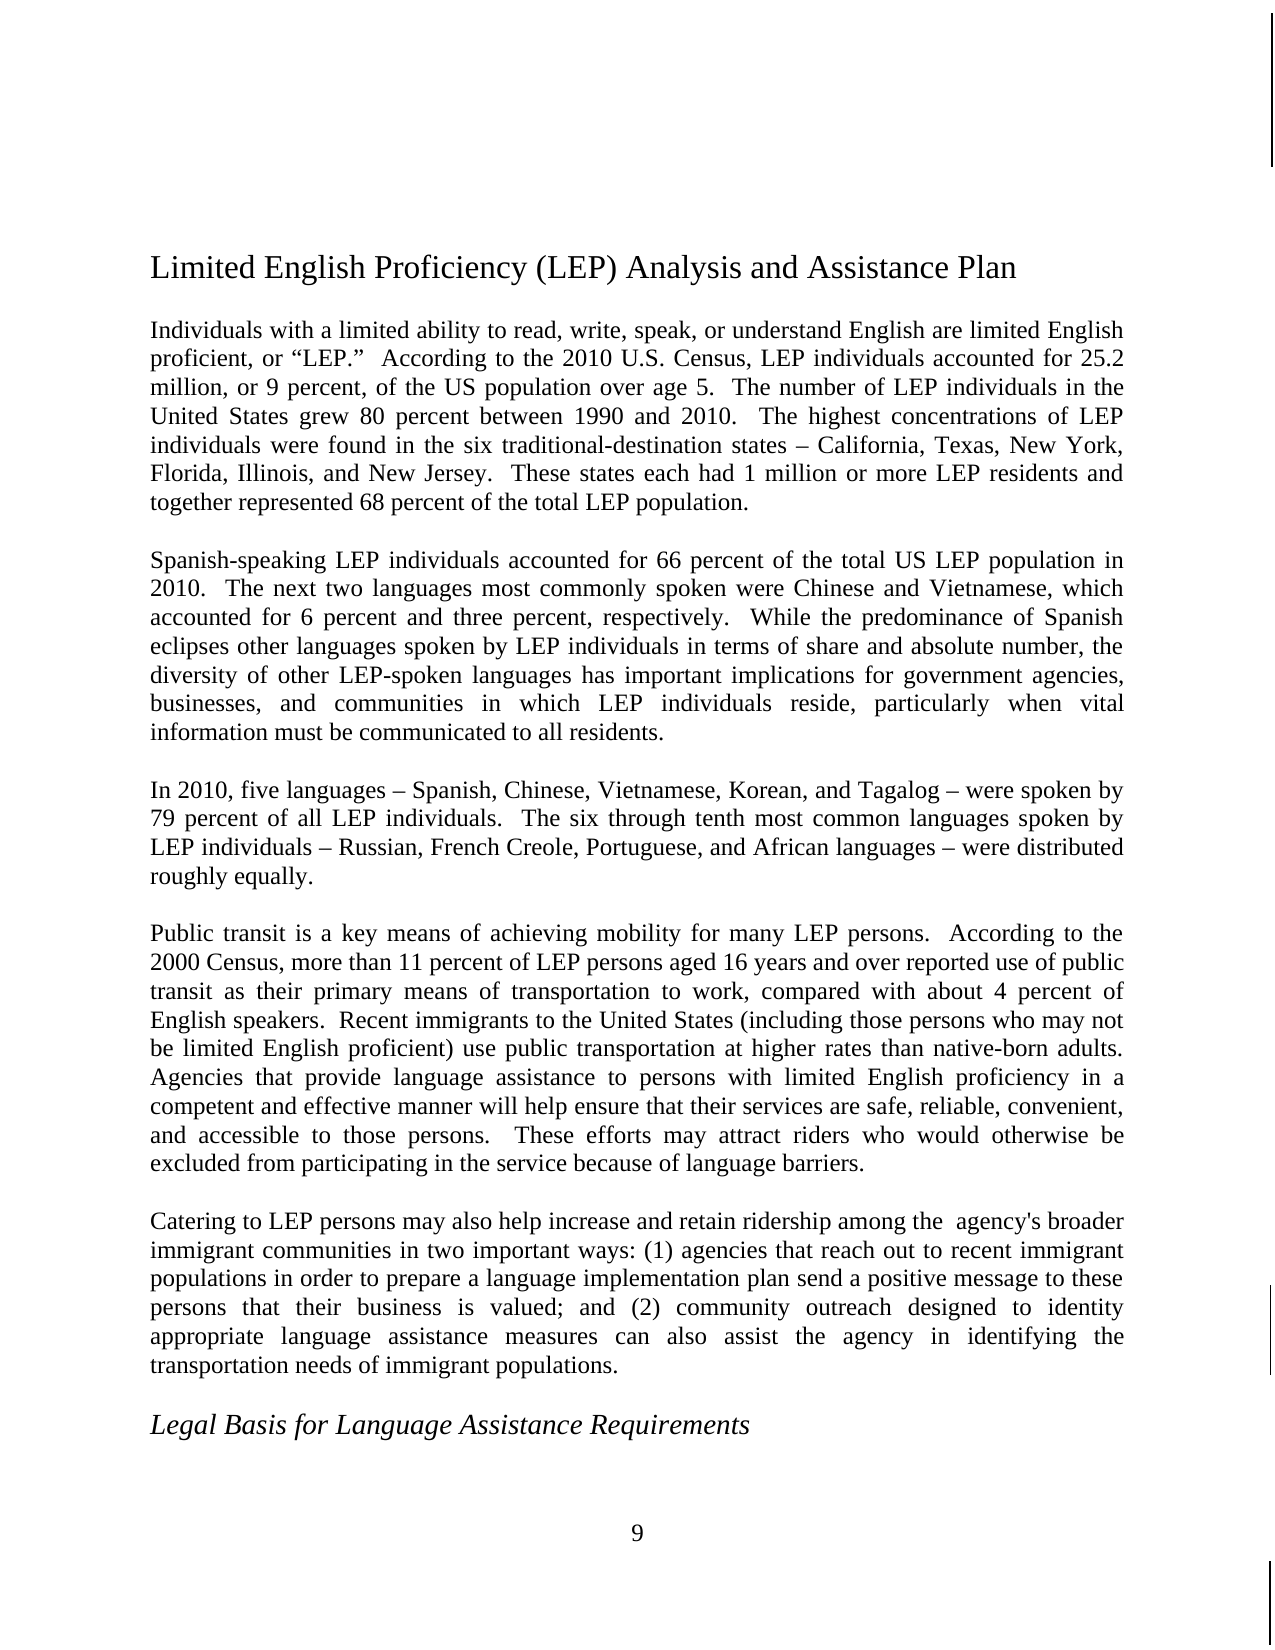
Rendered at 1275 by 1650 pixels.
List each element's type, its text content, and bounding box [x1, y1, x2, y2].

text Legal Basis for Language Assistance Requirements [150, 1407, 1125, 1441]
text Catering to LEP persons may also help increase and retain ridership among the agency's broader immigrant communities in two important ways: (1) agencies that reach out to recent immigrant populations in order to prepare a language implementation plan send a positive message to these persons that their business is valued; and (2) community outreach designed to identity appropriate language assistance measures can also assist the agency in identifying the transportation needs of immigrant populations. [150, 1206, 1125, 1378]
text In 2010, five languages – Spanish, Chinese, Vietnamese, Korean, and Tagalog – were spoken by 79 percent of all LEP individuals. The six through tenth most common languages spoken by LEP individuals – Russian, French Creole, Portuguese, and African languages – were distributed roughly equally. [150, 775, 1125, 890]
text Individuals with a limited ability to read, write, speak, or understand English are limited English proficient, or “LEP.” According to the 2010 U.S. Census, LEP individuals accounted for 25.2 million, or 9 percent, of the US population over age 5. The number of LEP individuals in the United States grew 80 percent between 1990 and 2010. The highest concentrations of LEP individuals were found in the six traditional-destination states – California, Texas, New York, Florida, Illinois, and New Jersey. These states each had 1 million or more LEP residents and together represented 68 percent of the total LEP population. [150, 315, 1125, 516]
text Limited English Proficiency (LEP) Analysis and Assistance Plan [150, 248, 1125, 286]
text Public transit is a key means of achieving mobility for many LEP persons. According to the 2000 Census, more than 11 percent of LEP persons aged 16 years and over reported use of public transit as their primary means of transportation to work, compared with about 4 percent of English speakers. Recent immigrants to the United States (including those persons who may not be limited English proficient) use public transportation at higher rates than native-born adults. Agencies that provide language assistance to persons with limited English proficiency in a competent and effective manner will help ensure that their services are safe, reliable, convenient, and accessible to those persons. These efforts may attract riders who would otherwise be excluded from participating in the service because of language barriers. [150, 918, 1125, 1177]
text Spanish-speaking LEP individuals accounted for 66 percent of the total US LEP population in 2010. The next two languages most commonly spoken were Chinese and Vietnamese, which accounted for 6 percent and three percent, respectively. While the predominance of Spanish eclipses other languages spoken by LEP individuals in terms of share and absolute number, the diversity of other LEP-spoken languages has important implications for government agencies, businesses, and communities in which LEP individuals reside, particularly when vital information must be communicated to all residents. [150, 545, 1125, 746]
